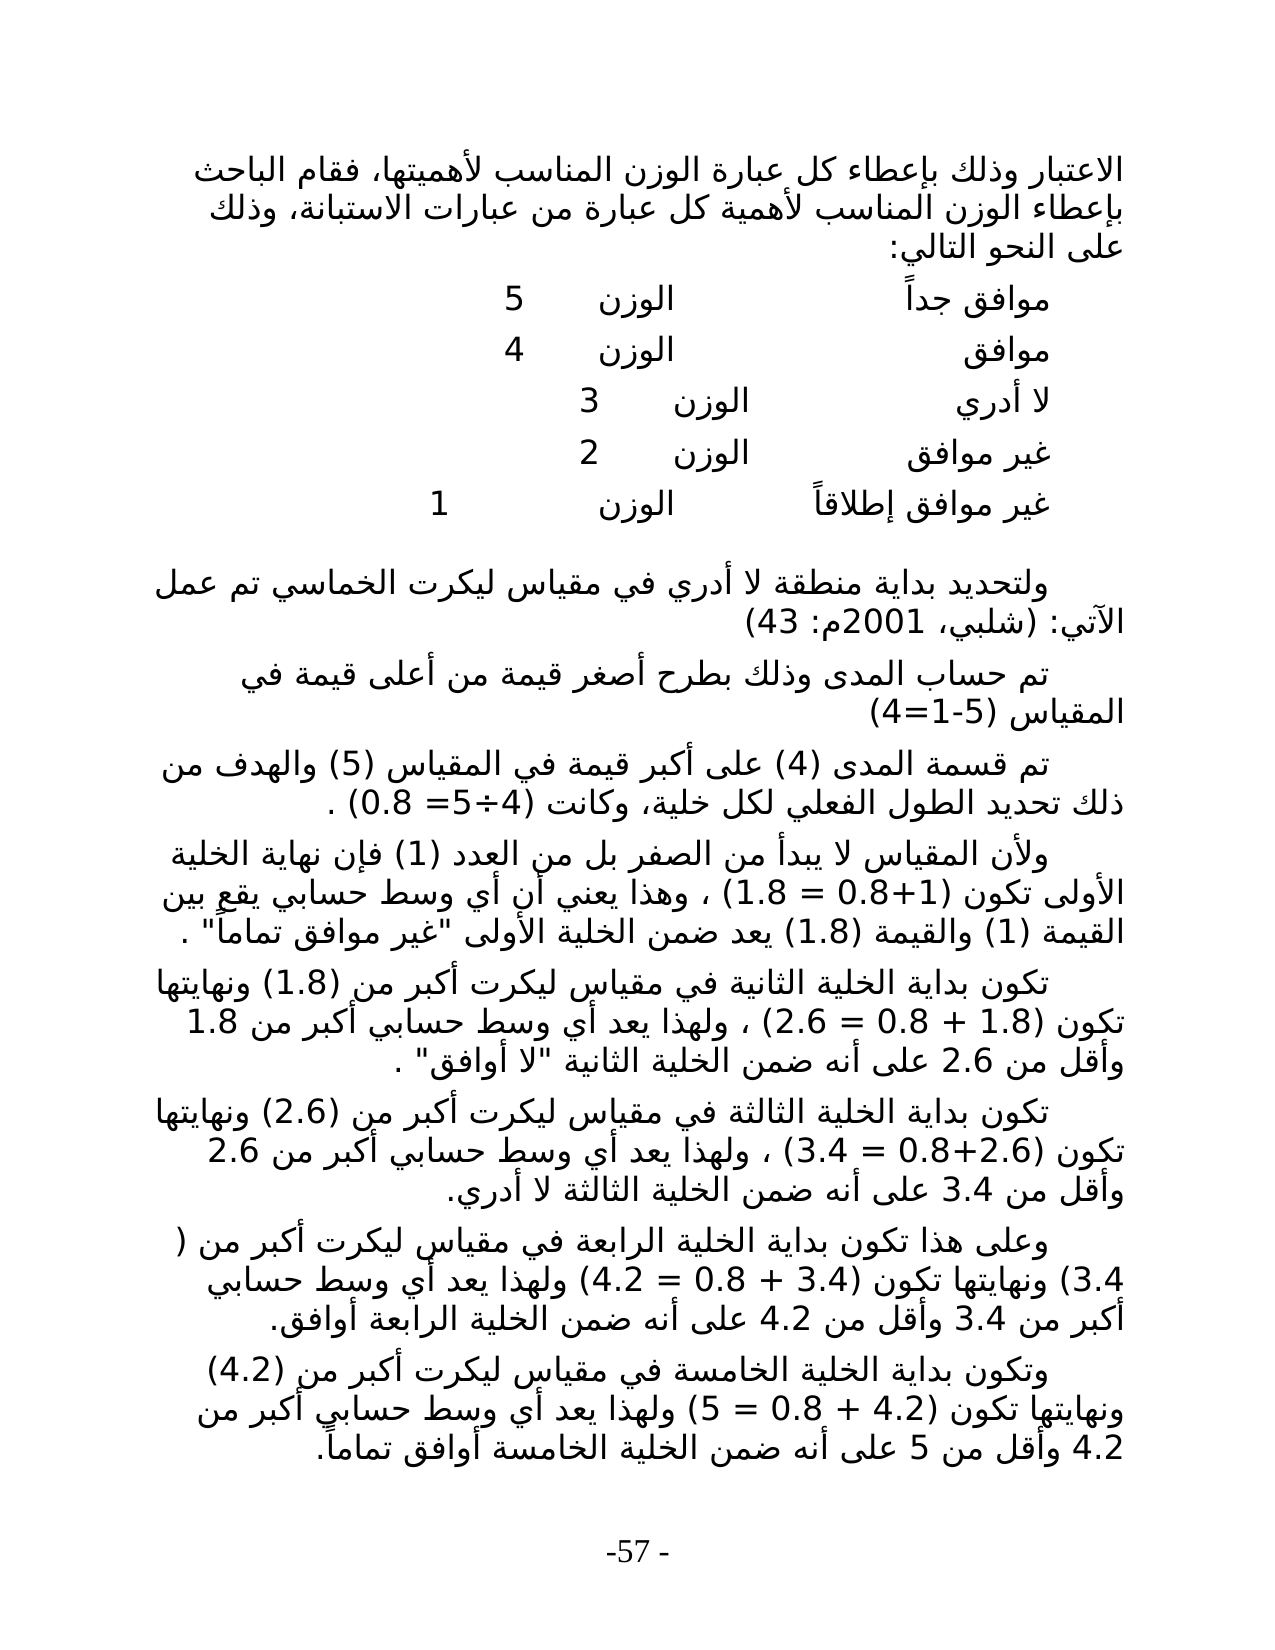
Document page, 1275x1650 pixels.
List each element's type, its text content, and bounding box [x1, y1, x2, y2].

text غير موافق إطلاقاً الوزن 1 [150, 484, 1125, 523]
text وعلى هذا تكون بداية الخلية الرابعة في مقياس ليكرت أكبر من (3.4) ونهايتها تكون (3.4 + 0.8 = 4.2) ولهذا يعد أي وسط حسابي أكبر من 3.4 وأقل من 4.2 على أنه ضمن الخلية الرابعة أوافق. [150, 1222, 1125, 1338]
text موافق الوزن 4 [150, 330, 1125, 369]
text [150, 150, 1125, 267]
text تكون بداية الخلية الثالثة في مقياس ليكرت أكبر من (2.6) ونهايتها تكون (2.6+0.8 = 3.4) ، ولهذا يعد أي وسط حسابي أكبر من 2.6 وأقل من 3.4 على أنه ضمن الخلية الثالثة لا أدري. [150, 1093, 1125, 1209]
text موافق جداً الوزن 5 [150, 279, 1125, 318]
text ولتحديد بداية منطقة لا أدري في مقياس ليكرت الخماسي تم عمل الآتي: (شلبي، 2001م: 43) [150, 564, 1125, 642]
text ولأن المقياس لا يبدأ من الصفر بل من العدد (1) فإن نهاية الخلية الأولى تكون (1+0.8 = 1.8) ، وهذا يعني أن أي وسط حسابي يقع بين القيمة (1) والقيمة (1.8) يعد ضمن الخلية الأولى "غير موافق تماماً" . [150, 834, 1125, 951]
text وتكون بداية الخلية الخامسة في مقياس ليكرت أكبر من (4.2) ونهايتها تكون (4.2 + 0.8 = 5) ولهذا يعد أي وسط حسابي أكبر من 4.2 وأقل من 5 على أنه ضمن الخلية الخامسة أوافق تماماً. [150, 1351, 1125, 1467]
text غير موافق الوزن 2 [150, 433, 1125, 472]
text تكون بداية الخلية الثانية في مقياس ليكرت أكبر من (1.8) ونهايتها تكون (1.8 + 0.8 = 2.6) ، ولهذا يعد أي وسط حسابي أكبر من 1.8 وأقل من 2.6 على أنه ضمن الخلية الثانية "لا أوافق" . [150, 963, 1125, 1080]
text تم حساب المدى وذلك بطرح أصغر قيمة من أعلى قيمة في المقياس (5-1=4) [150, 654, 1125, 732]
text تم قسمة المدى (4) على أكبر قيمة في المقياس (5) والهدف من ذلك تحديد الطول الفعلي لكل خلية، وكانت (4÷5= 0.8) . [150, 744, 1125, 822]
text لا أدري الوزن 3 [150, 382, 1125, 421]
